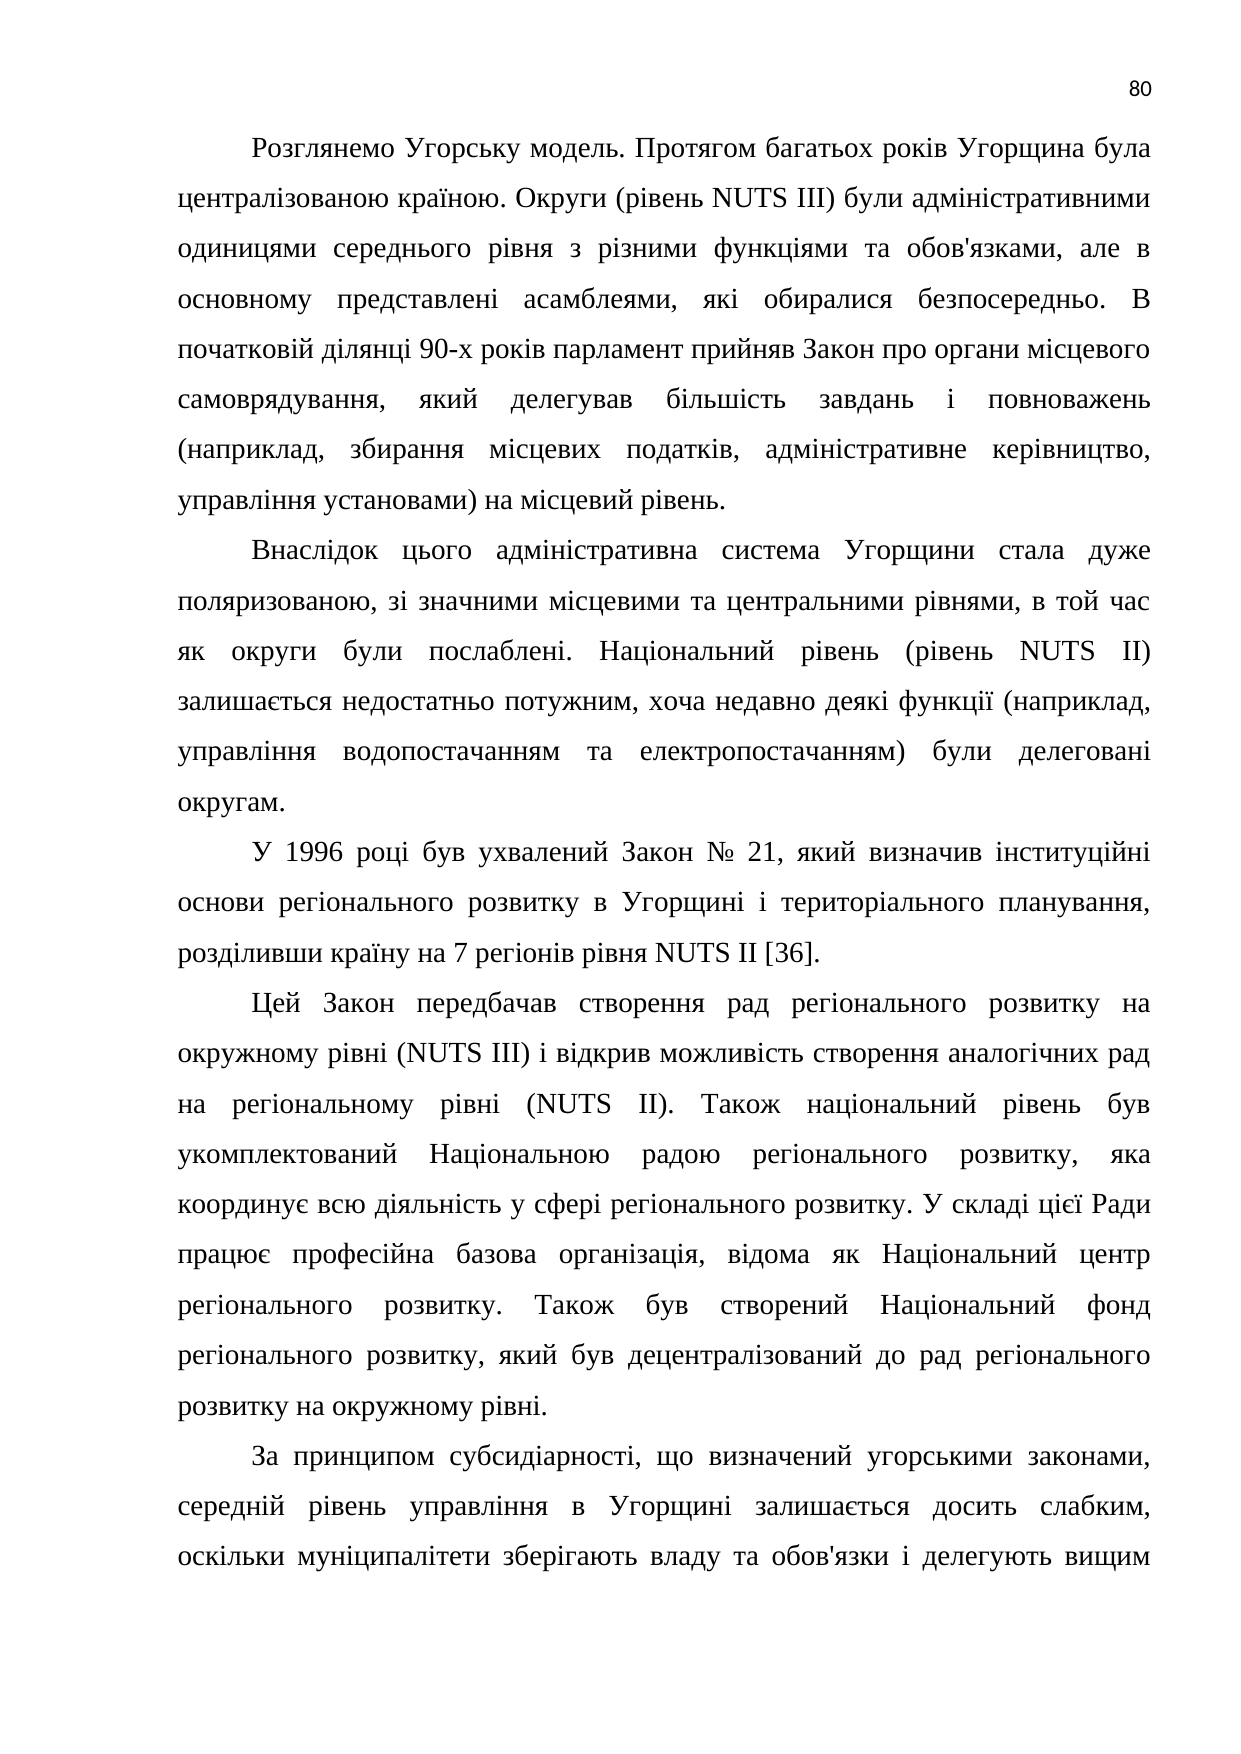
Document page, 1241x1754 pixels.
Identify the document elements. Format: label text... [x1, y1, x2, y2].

text Внаслідок цього адміністративна система Угорщини стала дуже поляризованою, зі значними місцевими та центральними рівнями, в той час як округи були послаблені. Національний рівень (рівень NUTS ІІ) залишається недостатньо потужним, хоча недавно деякі функції (наприклад, управління водопостачанням та електропостачанням) були делеговані округам. [177, 532, 1152, 817]
text У 1996 році був ухвалений Закон № 21, який визначив інституційні основи регіонального розвитку в Угорщині і територіального планування, розділивши країну на 7 регіонів рівня NUTS ІІ [36]. [177, 834, 1152, 968]
text Цей Закон передбачав створення рад регіонального розвитку на окружному рівні (NUTS ІІІ) і відкрив можливість створення аналогічних рад на регіональному рівні (NUTS ІІ). Також національний рівень був укомплектований Національною радою регіонального розвитку, яка координує всю діяльність у сфері регіонального розвитку. У складі цієї Ради працює професійна базова організація, відома як Національний центр регіонального розвитку. Також був створений Національний фонд регіонального розвитку, який був децентралізований до рад регіонального розвитку на окружному рівні. [177, 985, 1152, 1421]
text Розглянемо Угорську модель. Протягом багатьох років Угорщина була централізованою країною. Округи (рівень NUTS ІІІ) були адміністративними одиницями середнього рівня з різними функціями та обов'язками, але в основному представлені асамблеями, які обиралися безпосередньо. В початковій ділянці 90-х років парламент прийняв Закон про органи місцевого самоврядування, який делегував більшість завдань і повноважень (наприклад, збирання місцевих податків, адміністративне керівництво, управління установами) на місцевий рівень. [177, 130, 1152, 516]
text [177, 1438, 1152, 1572]
